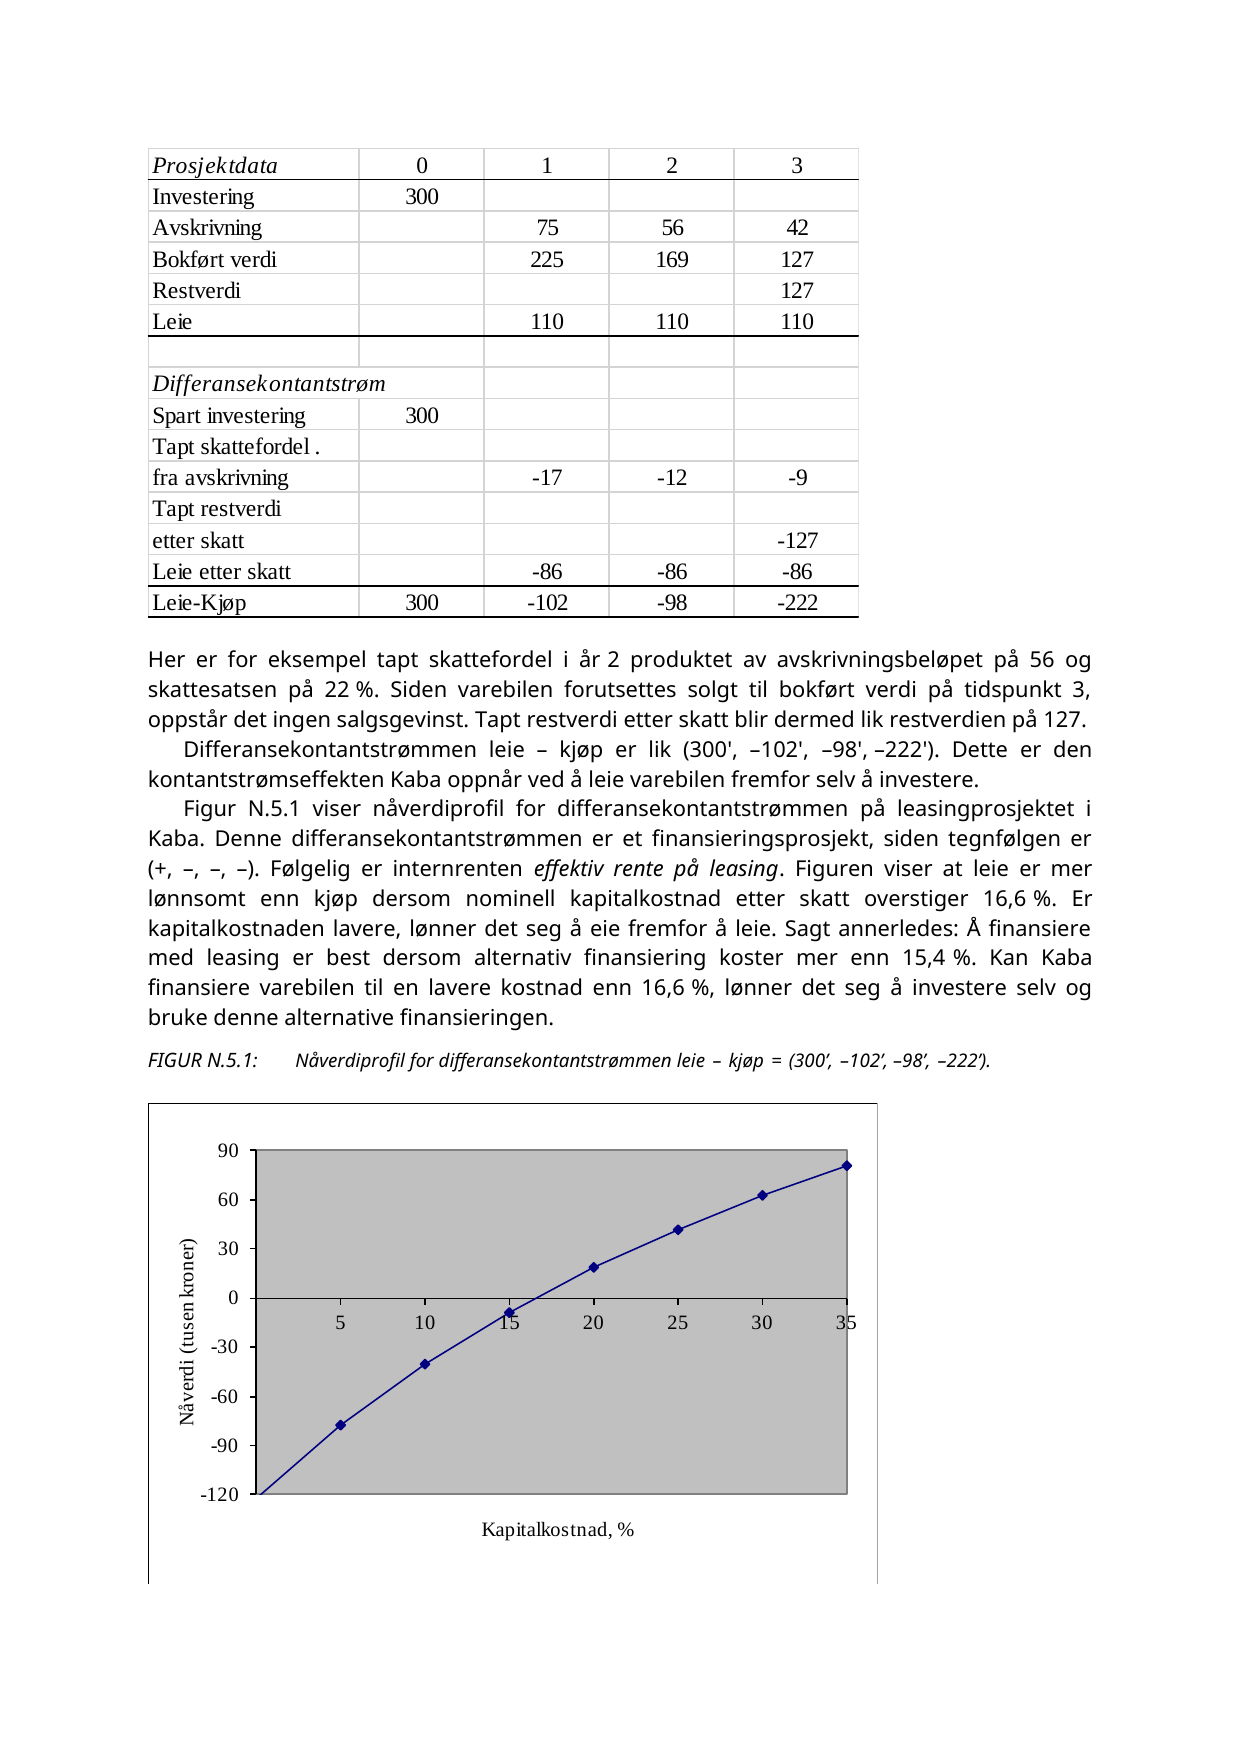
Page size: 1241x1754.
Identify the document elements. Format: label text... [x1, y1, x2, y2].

text Figur N.5.1: Nåverdiprofil for differansekontantstrømmen leie – kjøp = (300’, –102’, –98’, –222’). [148, 1046, 1093, 1073]
text Differansekontantstrømmen leie – kjøp er lik (300', –102', –98', –222'). Dette er den kontantstrømseffekten Kaba oppnår ved å leie varebilen fremfor selv å investere. [148, 734, 1093, 793]
text Her er for eksempel tapt skattefordel i år 2 produktet av avskrivningsbeløpet på 56 og skattesatsen på 22 %. Siden varebilen forutsettes solgt til bokført verdi på tidspunkt 3, oppstår det ingen salgsgevinst. Tapt restverdi etter skatt blir dermed lik restverdien på 127. [148, 644, 1093, 734]
text Figur N.5.1 viser nåverdiprofil for differansekontantstrømmen på leasingprosjektet i Kaba. Denne differansekontantstrømmen er et finansieringsprosjekt, siden tegnfølgen er (+, –, –, –). Følgelig er internrenten effektiv rente på leasing. Figuren viser at leie er mer lønnsomt enn kjøp dersom nominell kapitalkostnad etter skatt overstiger 16,6 %. Er kapitalkostnaden lavere, lønner det seg å eie fremfor å leie. Sagt annerledes: Å finansiere med leasing er best dersom alternativ finansiering koster mer enn 15,4 %. Kan Kaba finansiere varebilen til en lavere kostnad enn 16,6 %, lønner det seg å investere selv og bruke denne alternative finansieringen. [148, 793, 1093, 1032]
